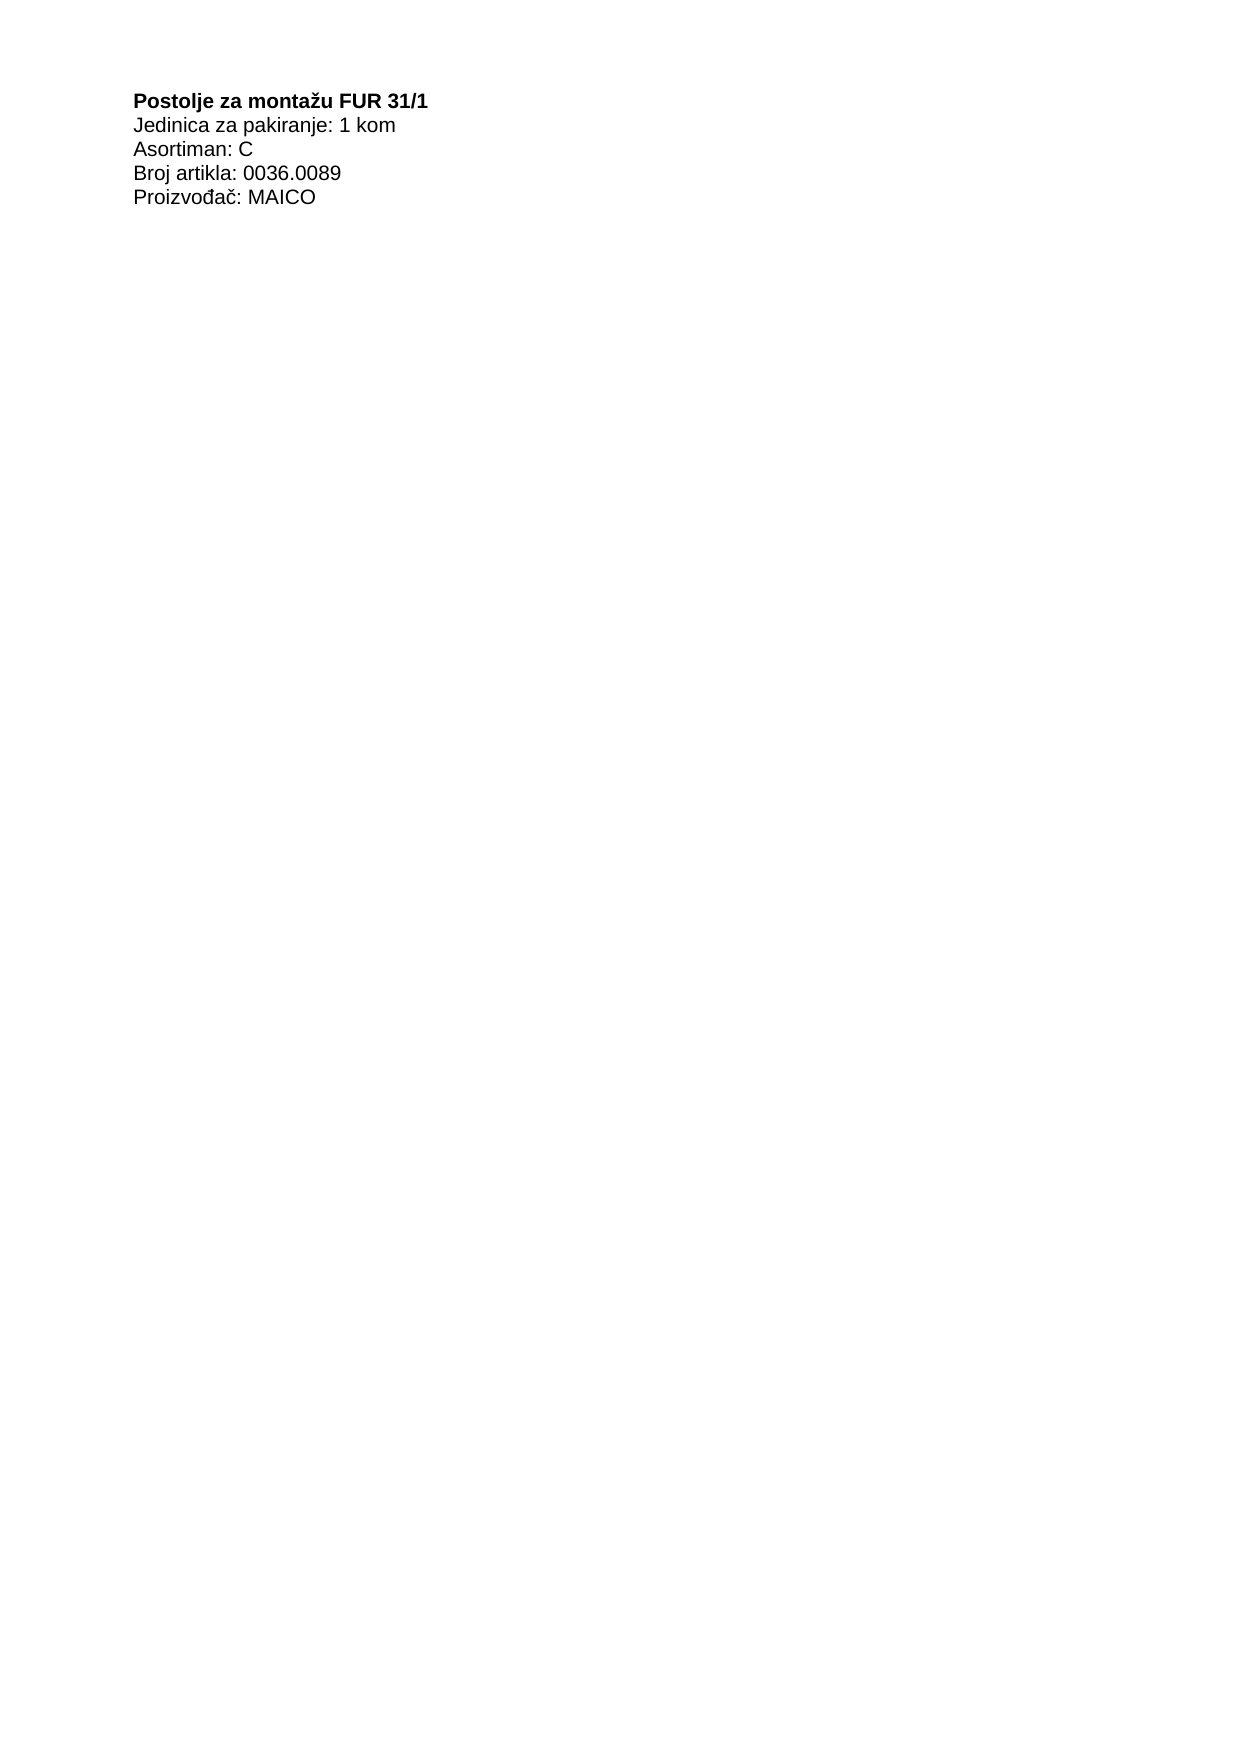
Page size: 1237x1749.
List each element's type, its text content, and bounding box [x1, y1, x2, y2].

text Postolje za montažu FUR 31/1Jedinica za pakiranje: 1 komAsortiman: C Broj artikla: 0036.0089Proizvođač: MAICO [133, 89, 1148, 208]
